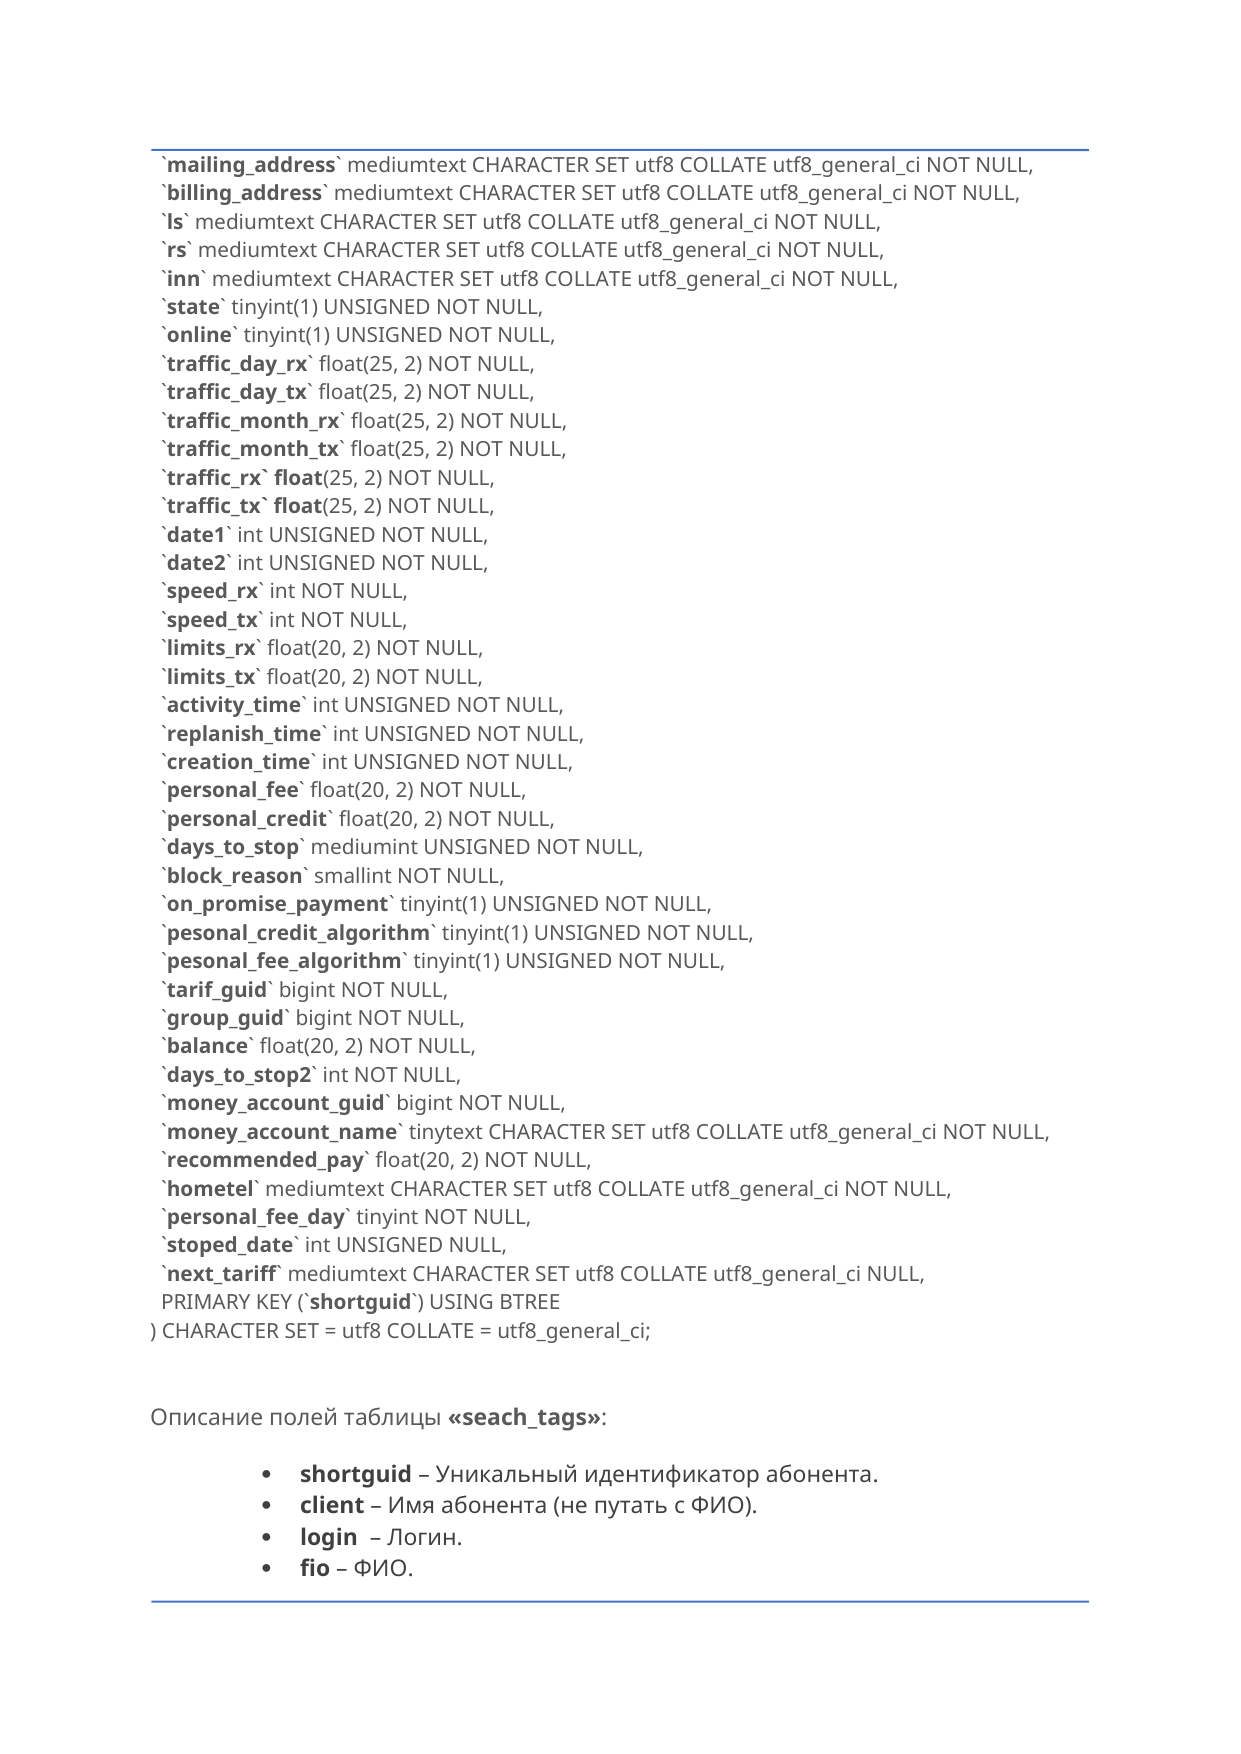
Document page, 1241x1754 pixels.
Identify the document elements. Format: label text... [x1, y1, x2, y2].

text `limits_tx` float(20, 2) NOT NULL, [150, 662, 1090, 690]
text `next_tariff` mediumtext CHARACTER SET utf8 COLLATE utf8_general_ci NULL, [150, 1259, 1090, 1287]
list shortguid – Уникальный идентификатор абонента. [262, 1458, 1090, 1489]
text `creation_time` int UNSIGNED NOT NULL, [150, 747, 1090, 776]
list login – Логин. [262, 1521, 1090, 1552]
text `tarif_guid` bigint NOT NULL, [150, 975, 1090, 1003]
text `online` tinyint(1) UNSIGNED NOT NULL, [150, 321, 1090, 349]
text `ls` mediumtext CHARACTER SET utf8 COLLATE utf8_general_ci NOT NULL, [150, 207, 1090, 235]
text `pesonal_fee_algorithm` tinyint(1) UNSIGNED NOT NULL, [150, 946, 1090, 975]
text PRIMARY KEY (`shortguid`) USING BTREE [150, 1287, 1090, 1316]
text `traffic_month_tx` float(25, 2) NOT NULL, [150, 434, 1090, 463]
text `personal_fee` float(20, 2) NOT NULL, [150, 776, 1090, 804]
text `hometel` mediumtext CHARACTER SET utf8 COLLATE utf8_general_ci NOT NULL, [150, 1174, 1090, 1202]
text `traffic_day_tx` float(25, 2) NOT NULL, [150, 377, 1090, 406]
text `date1` int UNSIGNED NOT NULL, [150, 520, 1090, 548]
text `days_to_stop` mediumint UNSIGNED NOT NULL, [150, 832, 1090, 861]
text `personal_fee_day` tinyint NOT NULL, [150, 1202, 1090, 1231]
text `traffic_day_rx` float(25, 2) NOT NULL, [150, 349, 1090, 377]
list client – Имя абонента (не путать с ФИО). [262, 1489, 1090, 1521]
text `traffic_rx` float(25, 2) NOT NULL, [150, 463, 1090, 491]
text ) CHARACTER SET = utf8 COLLATE = utf8_general_ci; [150, 1316, 1090, 1344]
text `pesonal_credit_algorithm` tinyint(1) UNSIGNED NOT NULL, [150, 918, 1090, 946]
text `inn` mediumtext CHARACTER SET utf8 COLLATE utf8_general_ci NOT NULL, [150, 264, 1090, 292]
text `rs` mediumtext CHARACTER SET utf8 COLLATE utf8_general_ci NOT NULL, [150, 235, 1090, 264]
text `speed_tx` int NOT NULL, [150, 605, 1090, 633]
text `recommended_pay` float(20, 2) NOT NULL, [150, 1145, 1090, 1174]
text `block_reason` smallint NOT NULL, [150, 861, 1090, 889]
text `mailing_address` mediumtext CHARACTER SET utf8 COLLATE utf8_general_ci NOT NULL, [150, 150, 1090, 178]
text `stoped_date` int UNSIGNED NULL, [150, 1231, 1090, 1259]
text `limits_rx` float(20, 2) NOT NULL, [150, 633, 1090, 662]
text `traffic_tx` float(25, 2) NOT NULL, [150, 491, 1090, 520]
text `speed_rx` int NOT NULL, [150, 577, 1090, 605]
text `traffic_month_rx` float(25, 2) NOT NULL, [150, 406, 1090, 434]
text `personal_credit` float(20, 2) NOT NULL, [150, 804, 1090, 832]
text `days_to_stop2` int NOT NULL, [150, 1060, 1090, 1088]
text `activity_time` int UNSIGNED NOT NULL, [150, 690, 1090, 719]
text Описание полей таблицы «seach_tags»: [150, 1401, 1090, 1432]
text `group_guid` bigint NOT NULL, [150, 1003, 1090, 1032]
list fio – ФИО. [262, 1552, 1090, 1583]
text `money_account_guid` bigint NOT NULL, [150, 1088, 1090, 1117]
text `state` tinyint(1) UNSIGNED NOT NULL, [150, 292, 1090, 321]
text `billing_address` mediumtext CHARACTER SET utf8 COLLATE utf8_general_ci NOT NULL, [150, 178, 1090, 207]
text `on_promise_payment` tinyint(1) UNSIGNED NOT NULL, [150, 889, 1090, 918]
text `replanish_time` int UNSIGNED NOT NULL, [150, 719, 1090, 747]
text `date2` int UNSIGNED NOT NULL, [150, 548, 1090, 577]
text `money_account_name` tinytext CHARACTER SET utf8 COLLATE utf8_general_ci NOT NULL, [150, 1117, 1090, 1145]
text `balance` float(20, 2) NOT NULL, [150, 1032, 1090, 1060]
